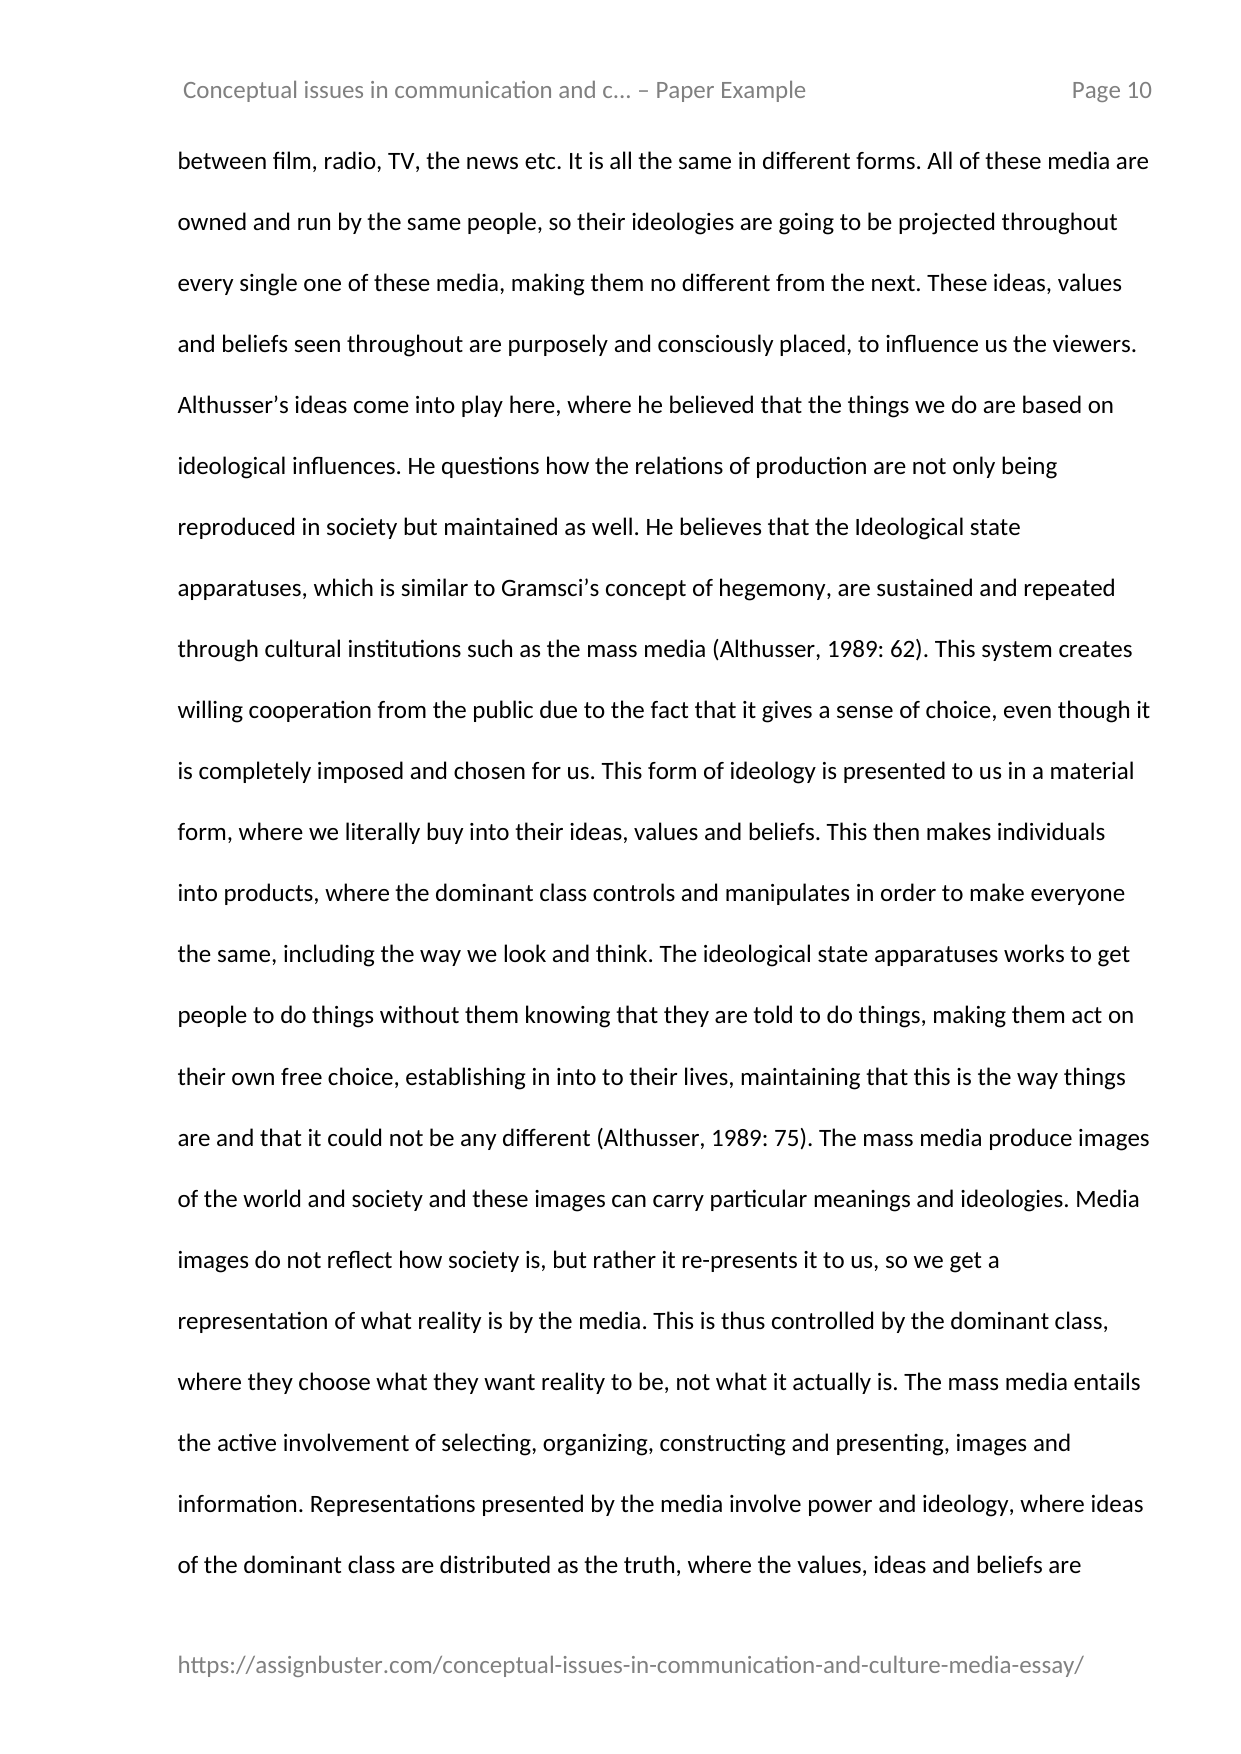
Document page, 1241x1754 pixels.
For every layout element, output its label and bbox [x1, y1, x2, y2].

text [177, 145, 1152, 1579]
